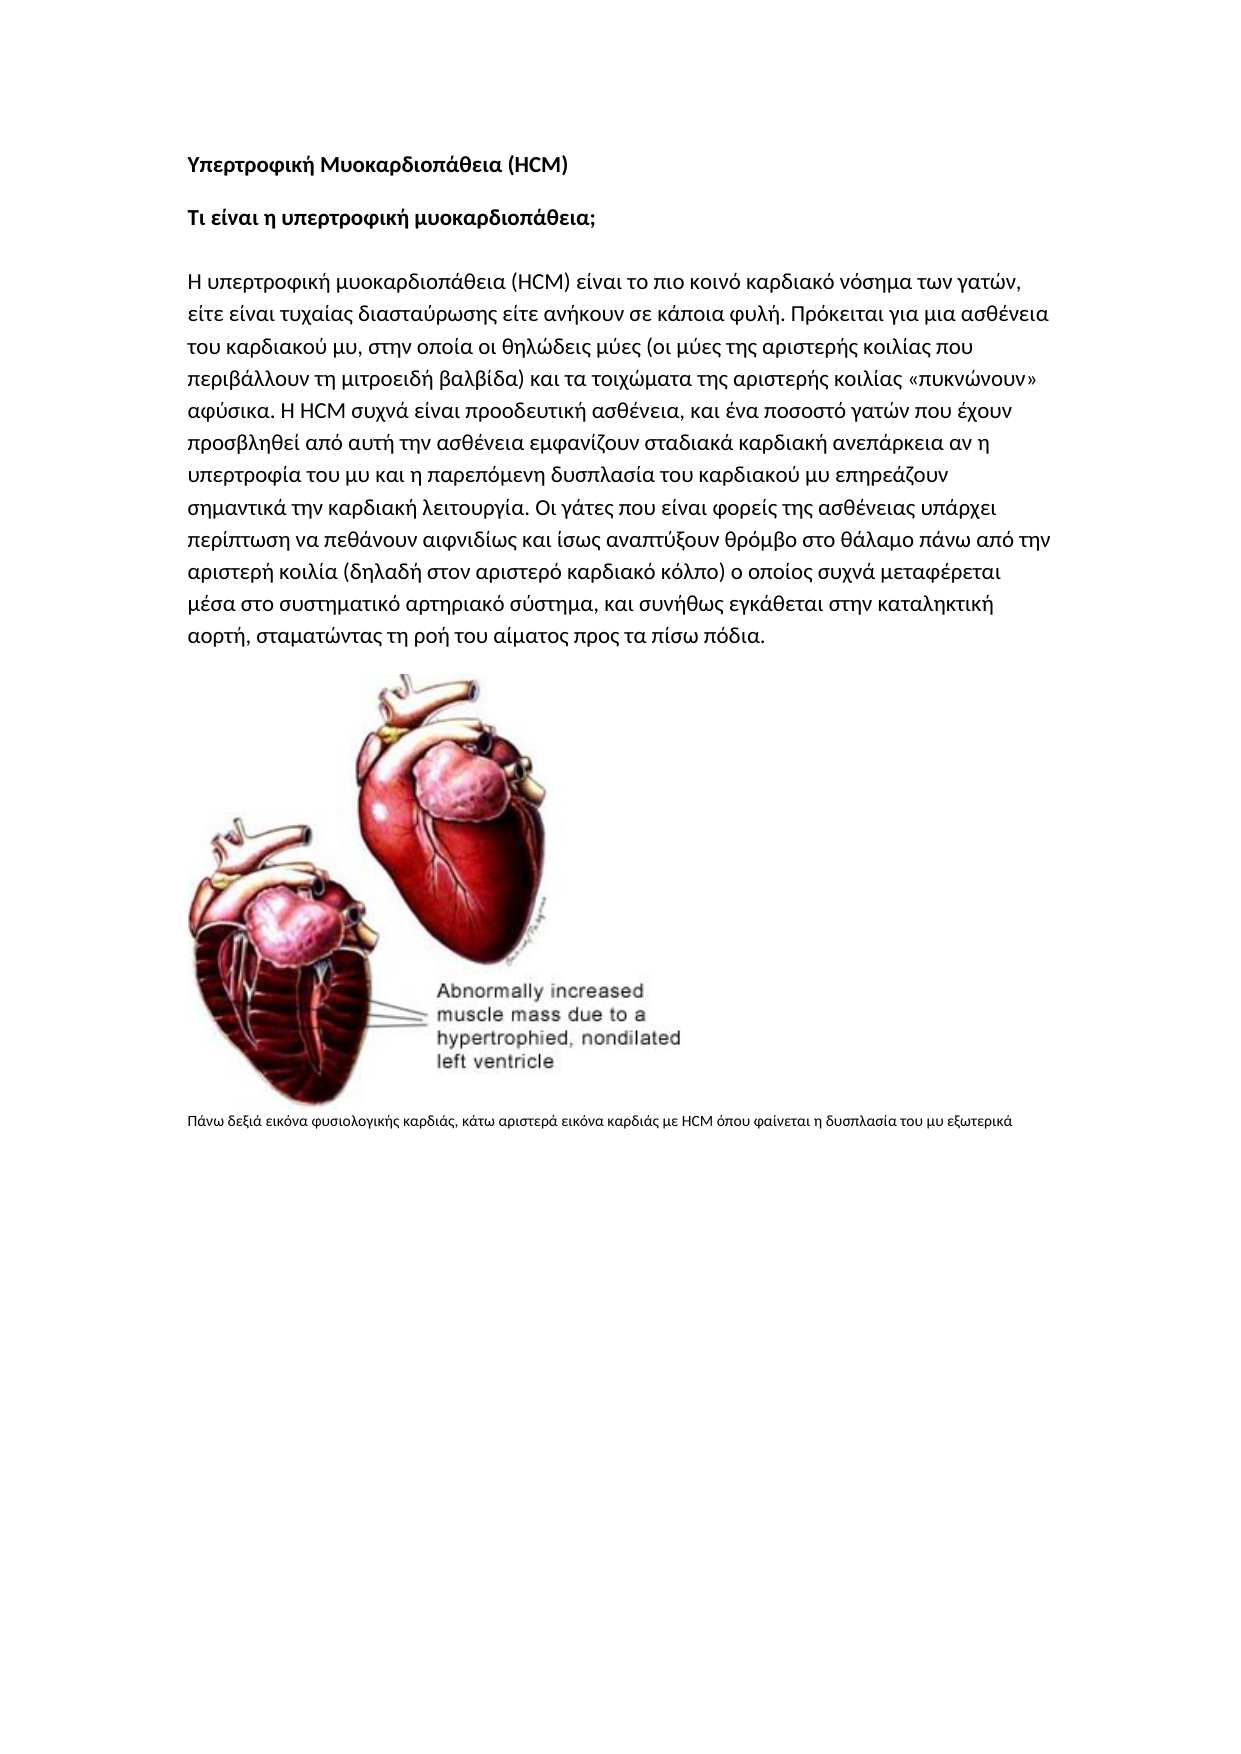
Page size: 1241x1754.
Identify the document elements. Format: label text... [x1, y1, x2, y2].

picture [187, 674, 683, 1109]
text Υπερτροφική Μυοκαρδιοπάθεια (HCM) [187, 150, 1053, 178]
text Τι είναι η υπερτροφική μυοκαρδιοπάθεια; Η υπερτροφική μυοκαρδιοπάθεια (HCM) είναι το πιο κοινό καρδιακό νόσημα των γατών, είτε είναι τυχαίας διασταύρωσης είτε ανήκουν σε κάποια φυλή. Πρόκειται για μια ασθένεια του καρδιακού μυ, στην οποία οι θηλώδεις μύες (οι μύες της αριστερής κοιλίας που περιβάλλουν τη μιτροειδή βαλβίδα) και τα τοιχώματα της αριστερής κοιλίας «πυκνώνουν» αφύσικα. Η HCM συχνά είναι προοδευτική ασθένεια, και ένα ποσοστό γατών που έχουν προσβληθεί από αυτή την ασθένεια εμφανίζουν σταδιακά καρδιακή ανεπάρκεια αν η υπερτροφία του μυ και η παρεπόμενη δυσπλασία του καρδιακού μυ επηρεάζουν σημαντικά την καρδιακή λειτουργία. Οι γάτες που είναι φορείς της ασθένειας υπάρχει περίπτωση να πεθάνουν αιφνιδίως και ίσως αναπτύξουν θρόμβο στο θάλαμο πάνω από την αριστερή κοιλία (δηλαδή στον αριστερό καρδιακό κόλπο) ο οποίος συχνά μεταφέρεται μέσα στο συστηματικό αρτηριακό σύστημα, και συνήθως εγκάθεται στην καταληκτική αορτή, σταματώντας τη ροή του αίματος προς τα πίσω πόδια. [187, 203, 1053, 649]
